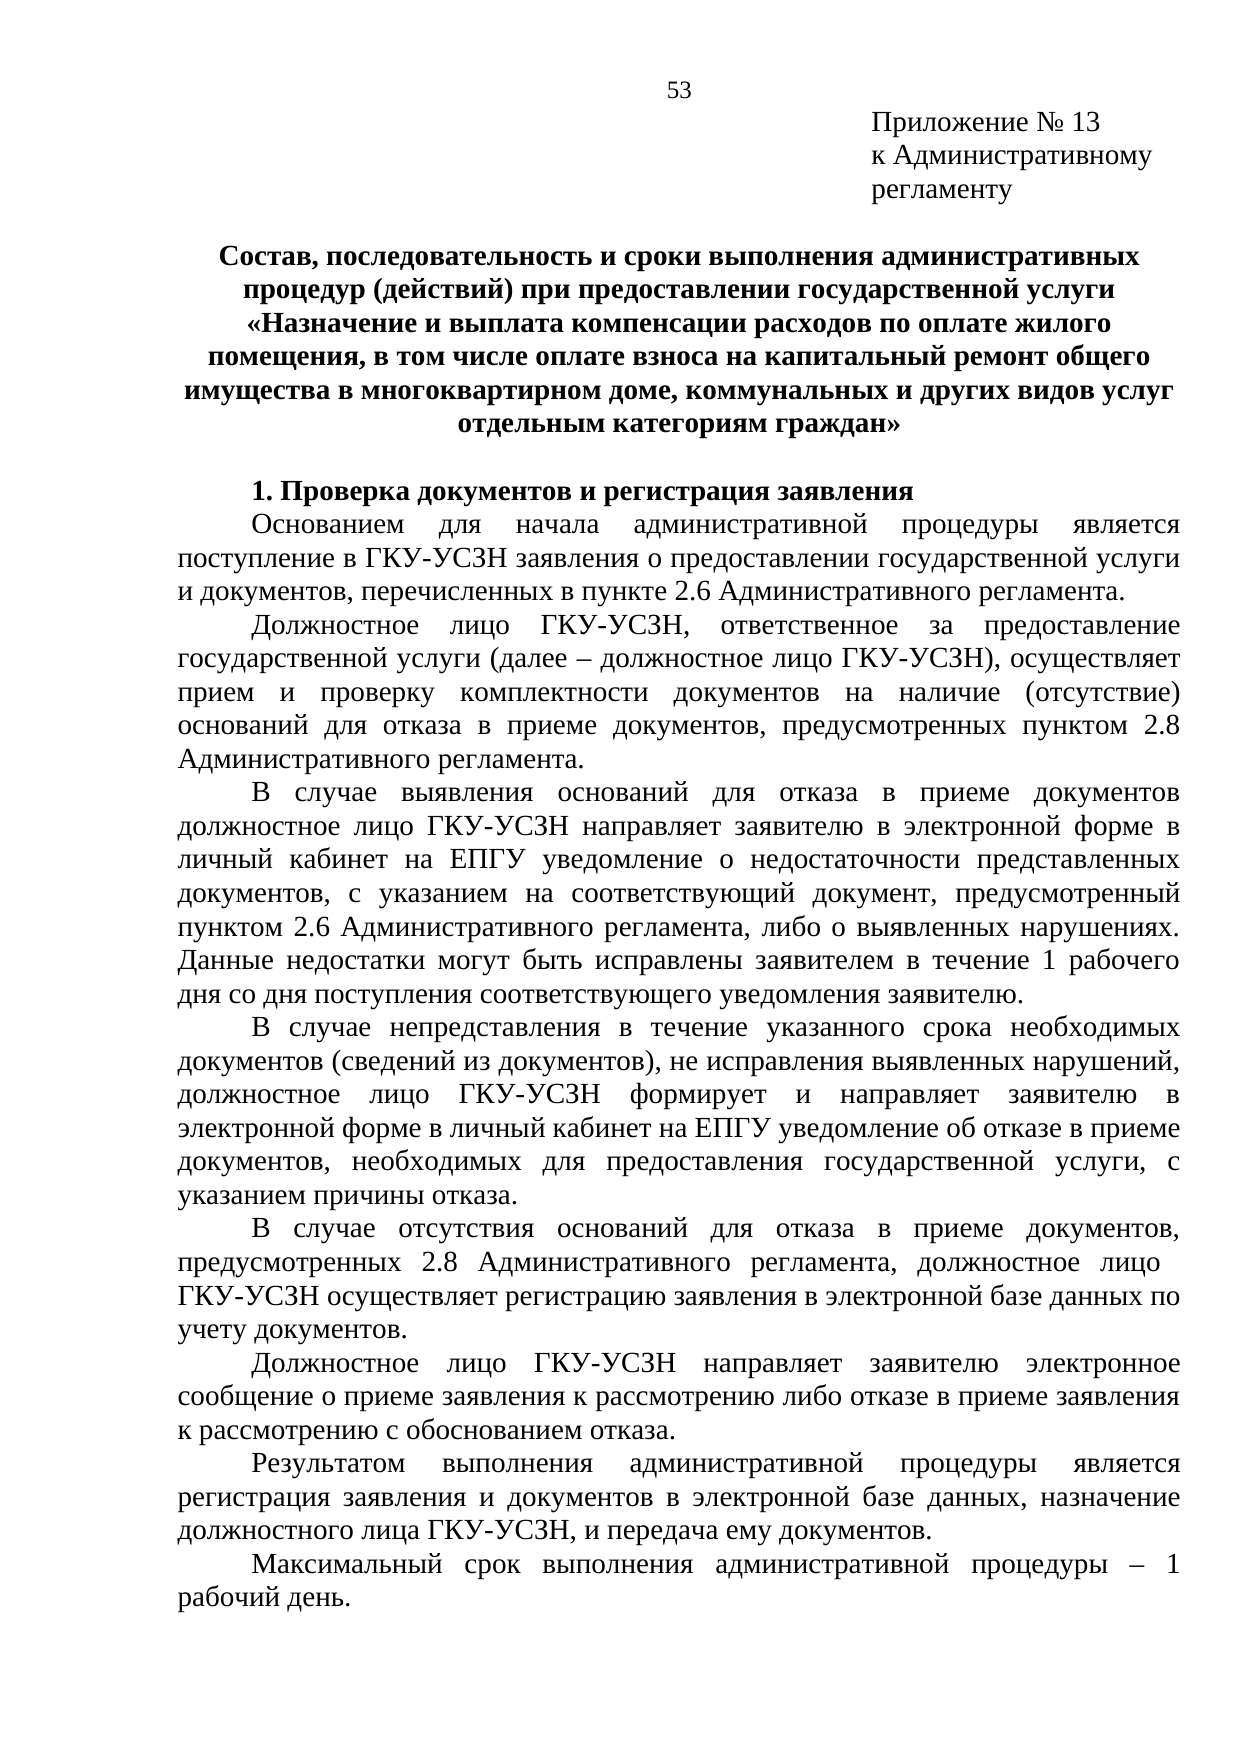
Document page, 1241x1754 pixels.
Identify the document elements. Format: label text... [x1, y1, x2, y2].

text Приложение № 13 [871, 104, 1181, 137]
text Должностное лицо ГКУ-УСЗН, ответственное за предоставление государственной услуги (далее – должностное лицо ГКУ-УСЗН), осуществляет прием и проверку комплектности документов на наличие (отсутствие) оснований для отказа в приеме документов, предусмотренных пунктом 2.8 Административного регламента. [177, 607, 1181, 774]
text к Административному регламенту [871, 137, 1181, 204]
text В случае отсутствия оснований для отказа в приеме документов, предусмотренных 2.8 Административного регламента, должностное лицо ГКУ-УСЗН осуществляет регистрацию заявления в электронной базе данных по учету документов. [177, 1211, 1181, 1345]
text Максимальный срок выполнения административной процедуры – 1 рабочий день. [177, 1546, 1181, 1613]
text В случае выявления оснований для отказа в приеме документов должностное лицо ГКУ-УСЗН направляет заявителю в электронной форме в личный кабинет на ЕПГУ уведомление о недостаточности представленных документов, с указанием на соответствующий документ, предусмотренный пунктом 2.6 Административного регламента, либо о выявленных нарушениях. Данные недостатки могут быть исправлены заявителем в течение 1 рабочего дня со дня поступления соответствующего уведомления заявителю. [177, 774, 1181, 1009]
text Должностное лицо ГКУ-УСЗН направляет заявителю электронное сообщение о приеме заявления к рассмотрению либо отказе в приеме заявления к рассмотрению с обоснованием отказа. [177, 1345, 1181, 1445]
text 1. Проверка документов и регистрация заявления [177, 473, 1181, 506]
text Результатом выполнения административной процедуры является регистрация заявления и документов в электронной базе данных, назначение должностного лица ГКУ-УСЗН, и передача ему документов. [177, 1445, 1181, 1546]
text Состав, последовательность и сроки выполнения административных процедур (действий) при предоставлении государственной услуги «Назначение и выплата компенсации расходов по оплате жилого помещения, в том числе оплате взноса на капитальный ремонт общего имущества в многоквартирном доме, коммунальных и других видов услуг отдельным категориям граждан» [177, 238, 1181, 439]
text В случае непредставления в течение указанного срока необходимых документов (сведений из документов), не исправления выявленных нарушений, должностное лицо ГКУ-УСЗН формирует и направляет заявителю в электронной форме в личный кабинет на ЕПГУ уведомление об отказе в приеме документов, необходимых для предоставления государственной услуги, с указанием причины отказа. [177, 1009, 1181, 1211]
text Основанием для начала административной процедуры является поступление в ГКУ-УСЗН заявления о предоставлении государственной услуги и документов, перечисленных в пункте 2.6 Административного регламента. [177, 506, 1181, 607]
